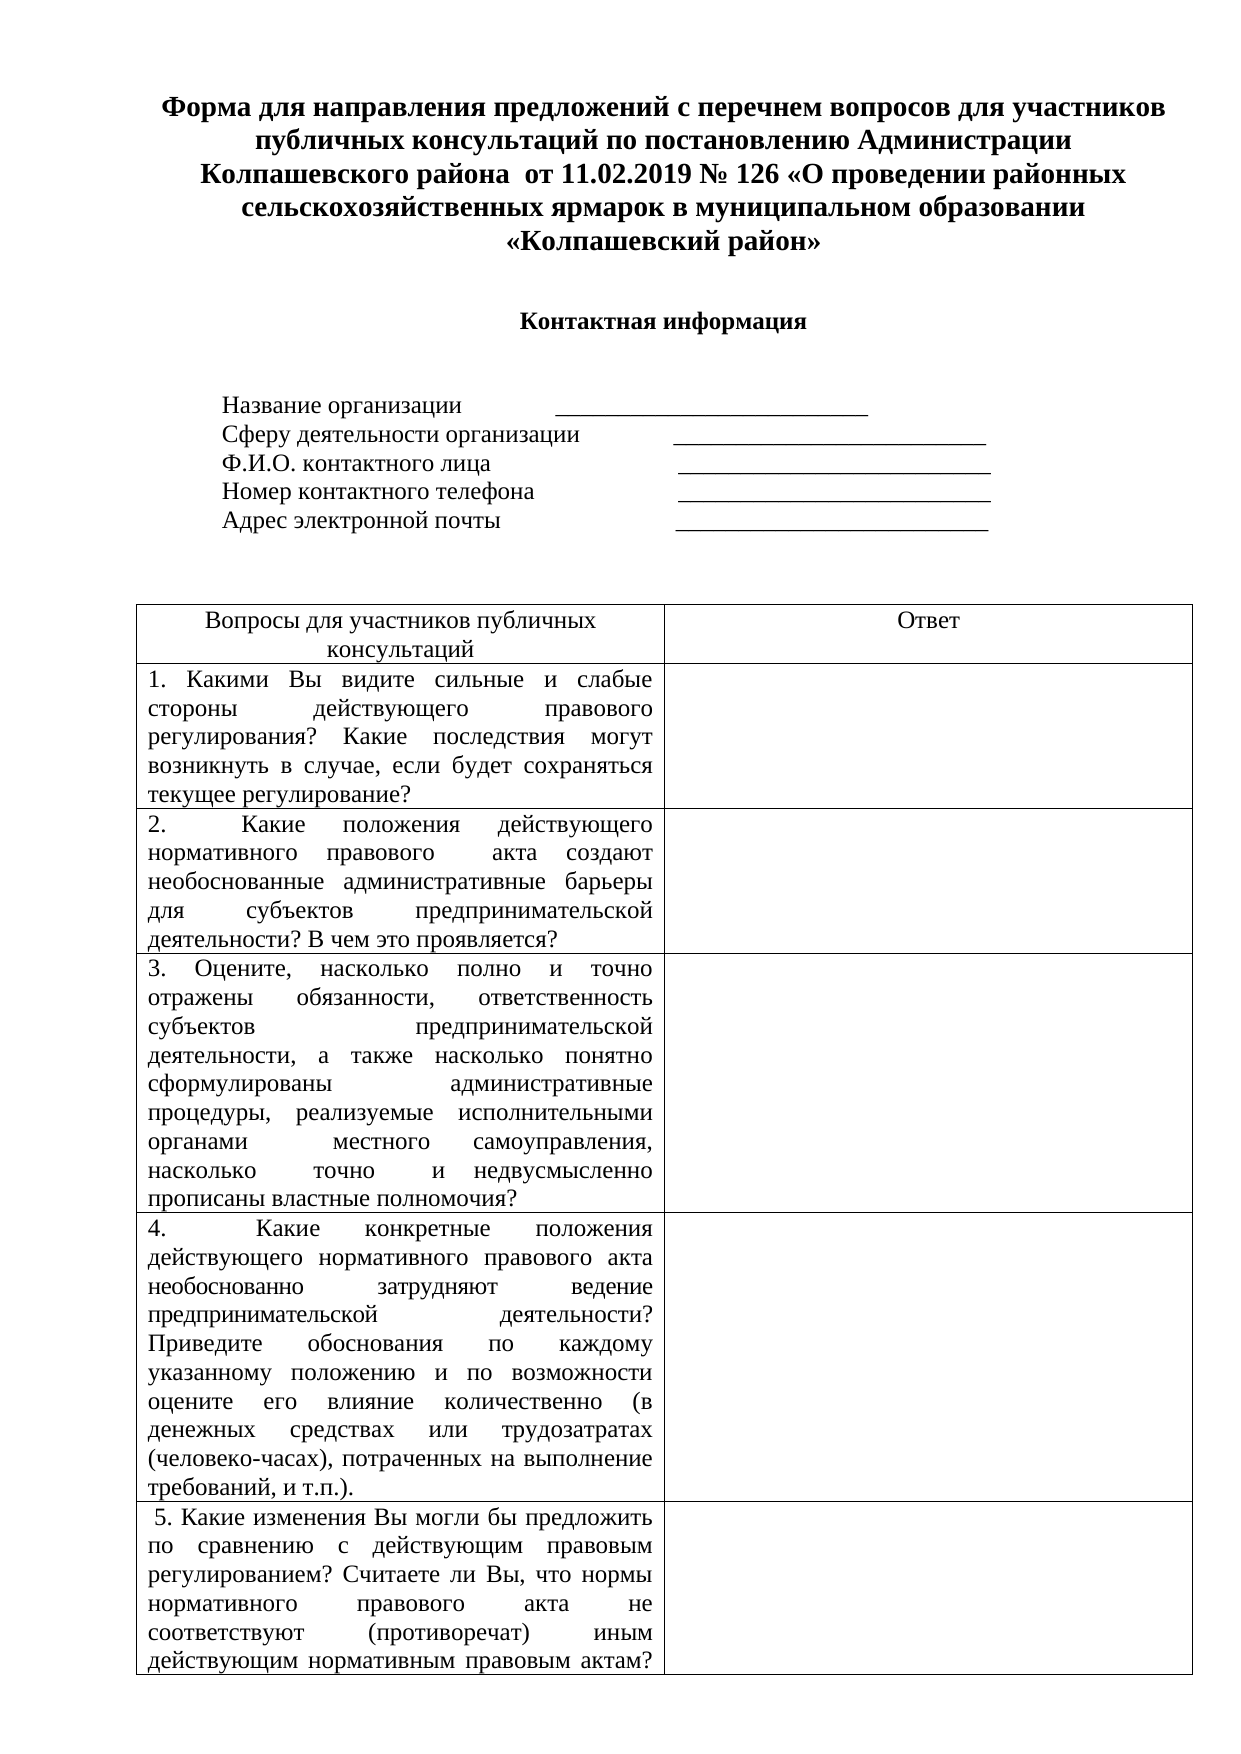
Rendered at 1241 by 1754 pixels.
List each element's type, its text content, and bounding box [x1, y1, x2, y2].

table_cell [137, 1502, 664, 1674]
table_cell [665, 954, 1192, 1212]
table_cell 2. Какие положения действующего нормативного правового акта создают необоснованные административные барьеры для субъектов предпринимательской деятельности? В чем это проявляется? [137, 809, 664, 952]
text Номер контактного телефона _________________________ [148, 476, 1179, 505]
text Форма для направления предложений с перечнем вопросов для участников публичных консультаций по постановлению Администрации Колпашевского района от 11.02.2019 № 126 «О проведении районных сельскохозяйственных ярмарок в муниципальном образовании «Колпашевский район» [148, 89, 1179, 256]
text Название организации _________________________ [148, 390, 1179, 419]
text Сферу деятельности организации _________________________ [148, 419, 1179, 448]
table_cell [665, 809, 1192, 952]
text Ф.И.О. контактного лица _________________________ [148, 448, 1179, 476]
table_header Ответ [665, 605, 1192, 663]
table_cell 4. Какие конкретные положения действующего нормативного правового акта необоснованно затрудняют ведение предпринимательской деятельности? Приведите обоснования по каждому указанному положению и по возможности оцените его влияние количественно (в денежных средствах или трудозатратах (человеко-часах), потраченных на выполнение требований, и т.п.). [137, 1213, 664, 1501]
table_cell [665, 1502, 1192, 1674]
table_cell 3. Оцените, насколько полно и точно отражены обязанности, ответственность субъектов предпринимательской деятельности, а также насколько понятно сформулированы административные процедуры, реализуемые исполнительными органами местного самоуправления, насколько точно и недвусмысленно прописаны властные полномочия? [137, 954, 664, 1212]
text Контактная информация [148, 306, 1179, 335]
text Адрес электронной почты _________________________ [148, 505, 1179, 534]
table_cell [665, 664, 1192, 808]
table_cell 1. Какими Вы видите сильные и слабые стороны действующего правового регулирования? Какие последствия могут возникнуть в случае, если будет сохраняться текущее регулирование? [137, 664, 664, 808]
table_header Вопросы для участников публичных консультаций [137, 605, 664, 663]
table_cell [665, 1213, 1192, 1501]
